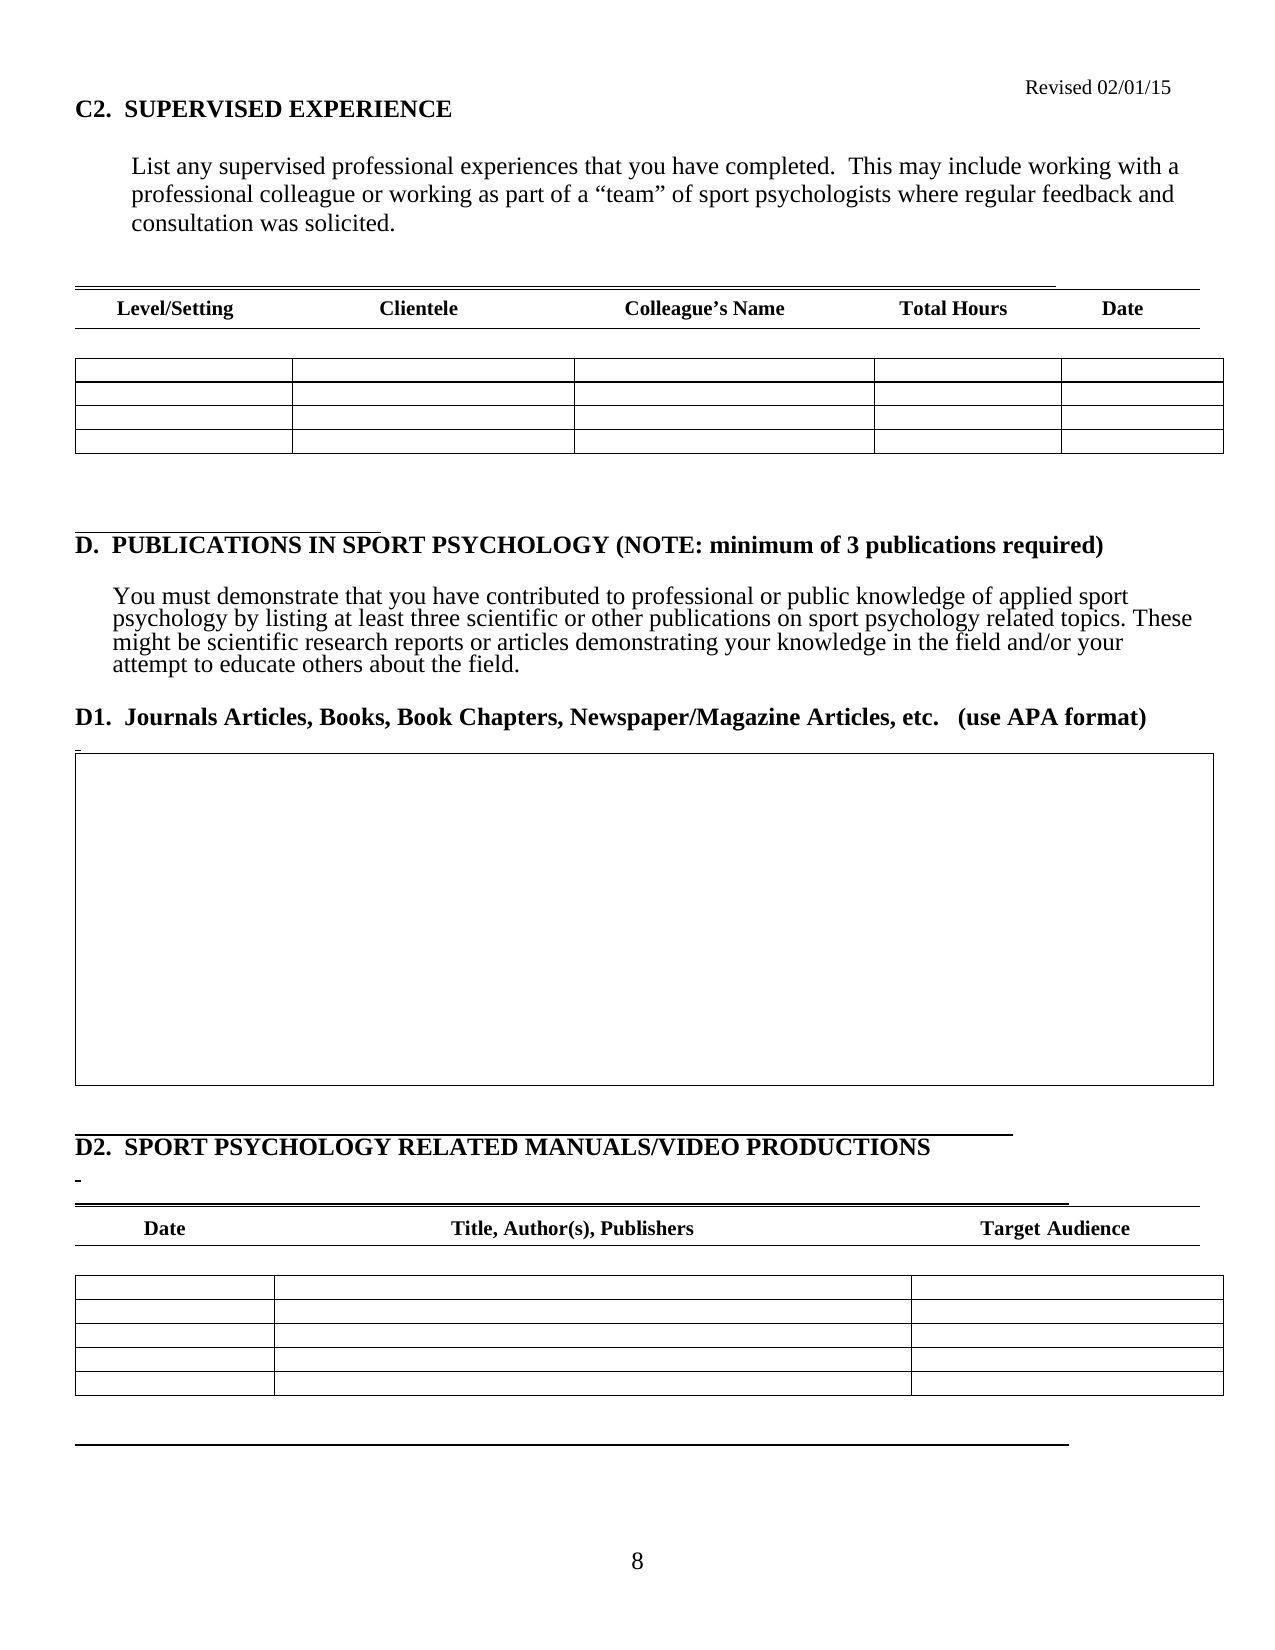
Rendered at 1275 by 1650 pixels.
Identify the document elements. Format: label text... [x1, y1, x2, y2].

table_cell [875, 406, 1061, 429]
table_cell [912, 1372, 1223, 1395]
table_cell [912, 1348, 1223, 1371]
text D. PUBLICATIONS IN SPORT PSYCHOLOGY (NOTE: minimum of 3 publications required) [75, 535, 1200, 558]
table_cell [293, 383, 574, 405]
text List any supervised professional experiences that you have completed. This may include working with a professional colleague or working as part of a “team” of sport psychologists where regular feedback and consultation was solicited. [131, 151, 1200, 237]
table_cell [76, 1372, 274, 1395]
subtitle D2. SPORT PSYCHOLOGY RELATED MANUALS/VIDEO PRODUCTIONS [75, 1137, 1200, 1160]
table_header [76, 1276, 274, 1299]
table_header [76, 754, 1213, 1085]
table_cell [275, 1372, 911, 1395]
table_cell [1062, 383, 1223, 405]
table_cell [76, 383, 292, 405]
table_cell [575, 383, 874, 405]
table_cell [912, 1300, 1223, 1323]
table_cell [1062, 430, 1223, 453]
table_cell [275, 1324, 911, 1347]
text C2. SUPERVISED EXPERIENCE [75, 99, 1200, 122]
table_cell [76, 406, 292, 429]
table_header [1062, 359, 1223, 381]
table_cell [76, 1348, 274, 1371]
table_cell [875, 383, 1061, 405]
table_header [293, 359, 574, 381]
table_cell [76, 1300, 274, 1323]
table_cell [575, 430, 874, 453]
table_header [275, 1276, 911, 1299]
table_header [875, 359, 1061, 381]
table_header [76, 359, 292, 381]
text D1. Journals Articles, Books, Book Chapters, Newspaper/Magazine Articles, etc. (use APA format) [75, 707, 1200, 730]
table_cell [912, 1324, 1223, 1347]
table_cell [275, 1348, 911, 1371]
table_cell [875, 430, 1061, 453]
table_cell [76, 1324, 274, 1347]
table_cell [275, 1300, 911, 1323]
table_header [912, 1276, 1223, 1299]
text Date Title, Author(s), Publishers Target Audience [75, 1207, 1200, 1245]
table_cell [293, 406, 574, 429]
table_header [575, 359, 874, 381]
table_cell [1062, 406, 1223, 429]
table_cell [293, 430, 574, 453]
text Level/Setting Clientele Colleague’s Name Total Hours Date [75, 290, 1200, 328]
table_cell [575, 406, 874, 429]
table_cell [76, 430, 292, 453]
text You must demonstrate that you have contributed to professional or public knowledge of applied sport psychology by listing at least three scientific or other publications on sport psychology related topics. These might be scientific research reports or articles demonstrating your knowledge in the field and/or your attempt to educate others about the field. [112, 586, 1200, 678]
